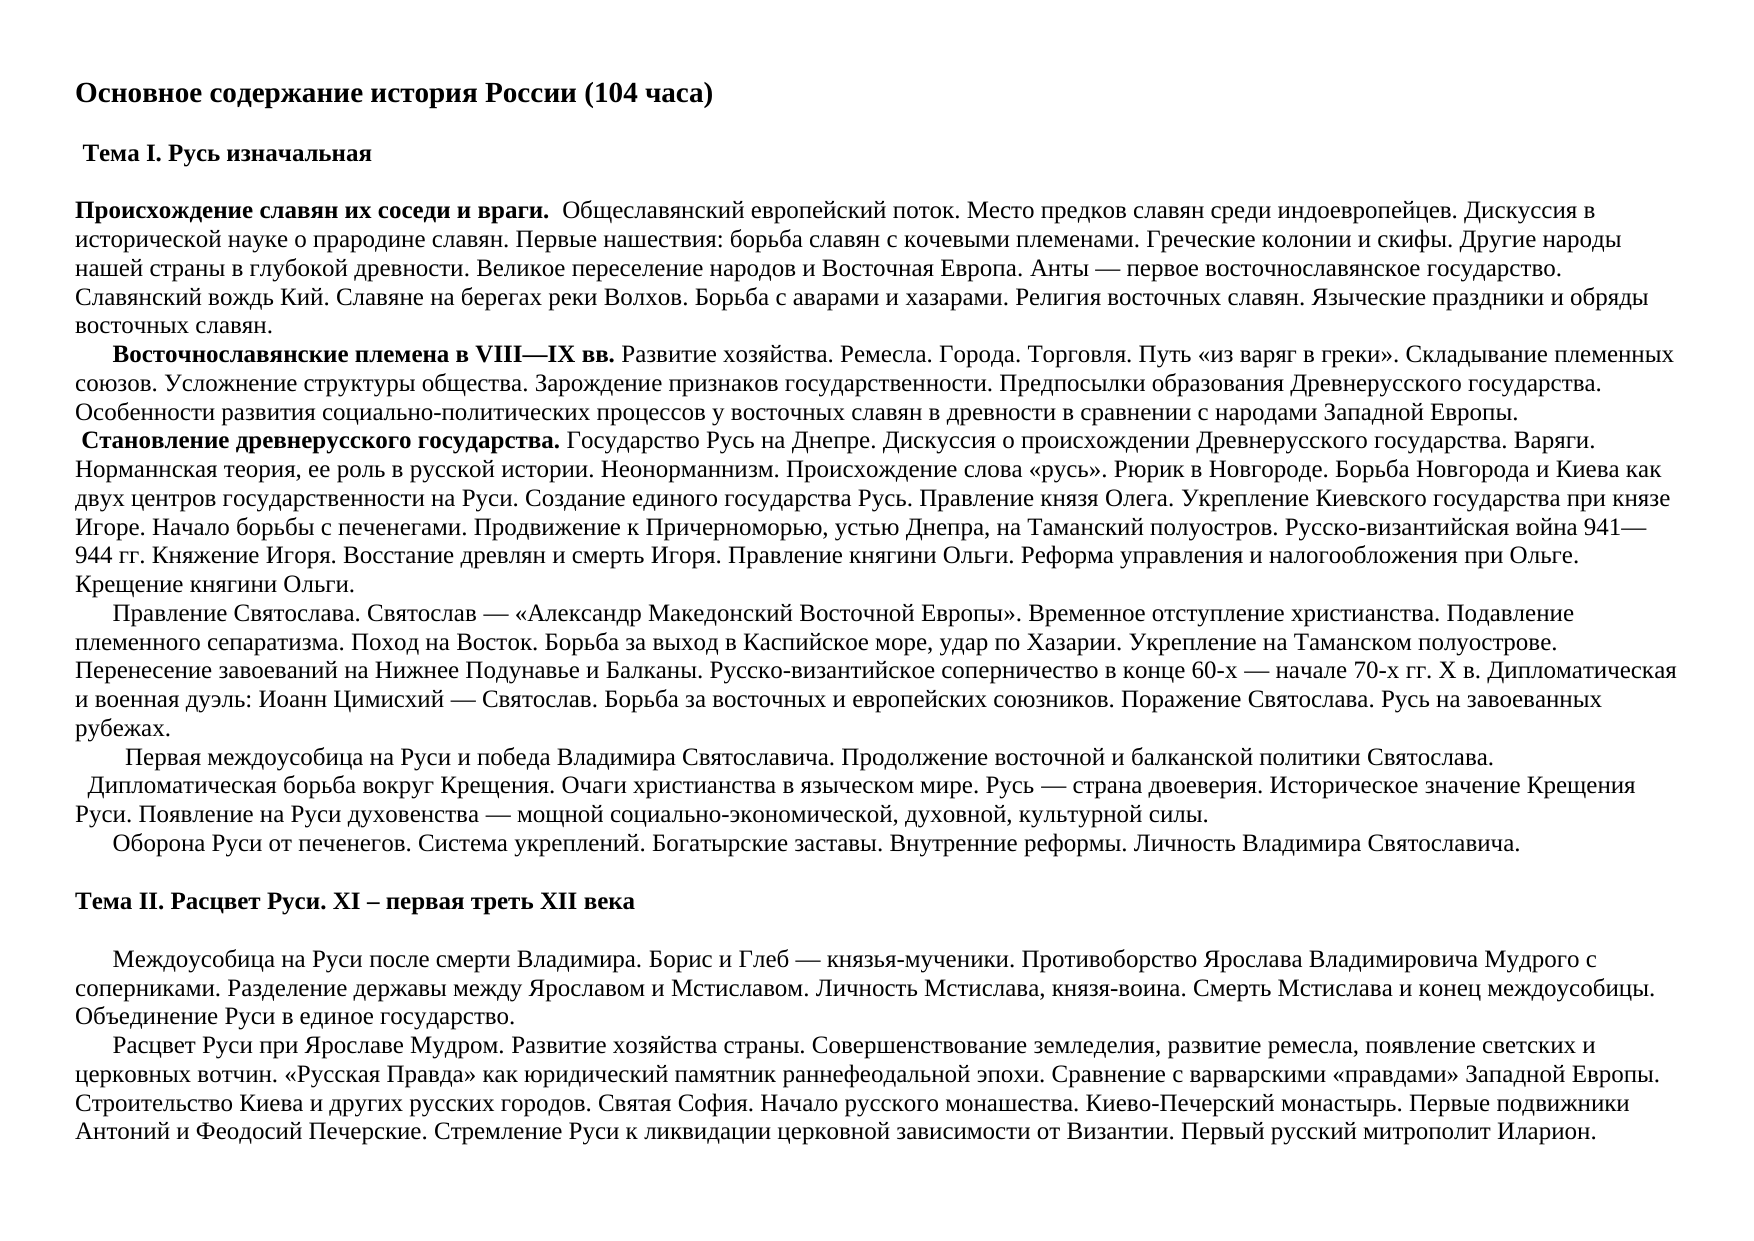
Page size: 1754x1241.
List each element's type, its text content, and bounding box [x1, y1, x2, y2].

text Происхождение славян их соседи и враги. Общеславянский европейский поток. Место предков славян среди индоевропейцев. Дискуссия в исторической науке о прародине славян. Первые нашествия: борьба славян с кочевыми племенами. Греческие колонии и скифы. Другие народы нашей страны в глубокой древности. Великое переселение народов и Восточная Европа. Анты — первое восточнославянское государство. Славянский вождь Кий. Славяне на берегах реки Волхов. Борьба с аварами и хазарами. Религия восточных славян. Языческие праздники и обряды восточных славян. Восточнославянские племена в VIII—IX вв. Развитие хозяйства. Ремесла. Города. Торговля. Путь «из варяг в греки». Складывание племенных союзов. Усложнение структуры общества. Зарождение признаков государственности. Предпосылки образования Древнерусского государства. Особенности развития социально-политических процессов у восточных славян в древности в сравнении с народами Западной Европы. Становление древнерусского государства. Государство Русь на Днепре. Дискуссия о происхождении Древнерусского государства. Варяги. Норманнская теория, ее роль в русской истории. Неонорманнизм. Происхождение слова «русь». Рюрик в Новгороде. Борьба Новгорода и Киева как двух центров государственности на Руси. Создание единого государства Русь. Правление князя Олега. Укрепление Киевского государства при князе Игоре. Начало борьбы с печенегами. Продвижение к Причерноморью, устью Днепра, на Таманский полуостров. Русско-византийская война 941—944 гг. Княжение Игоря. Восстание древлян и смерть Игоря. Правление княгини Ольги. Реформа управления и налогообложения при Ольге. Крещение княгини Ольги. Правление Святослава. Святослав — «Александр Македонский Восточной Европы». Временное отступление христианства. Подавление племенного сепаратизма. Поход на Восток. Борьба за выход в Каспийское море, удар по Хазарии. Укрепление на Таманском полуострове. Перенесение завоеваний на Нижнее Подунавье и Балканы. Русско-византийское соперничество в конце 60-х — начале 70-х гг. Х в. Дипломатическая и военная дуэль: Иоанн Цимисхий — Святослав. Борьба за восточных и европейских союзников. Поражение Святослава. Русь на завоеванных рубежах. Первая междоусобица на Руси и победа Владимира Святославича. Продолжение восточной и балканской политики Святослава. Дипломатическая борьба вокруг Крещения. Очаги христианства в языческом мире. Русь — страна двоеверия. Историческое значение Крещения Руси. Появление на Руси духовенства — мощной социально-экономической, духовной, культурной силы. Оборона Руси от печенегов. Система укреплений. Богатырские заставы. Внутренние реформы. Личность Владимира Святославича. [75, 196, 1679, 857]
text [75, 944, 1679, 1145]
text Основное содержание история России (104 часа) [75, 75, 1679, 108]
text Тема II. Расцвет Руси. XI – первая треть XII века [75, 886, 1679, 915]
text Тема I. Русь изначальная [75, 138, 1679, 166]
